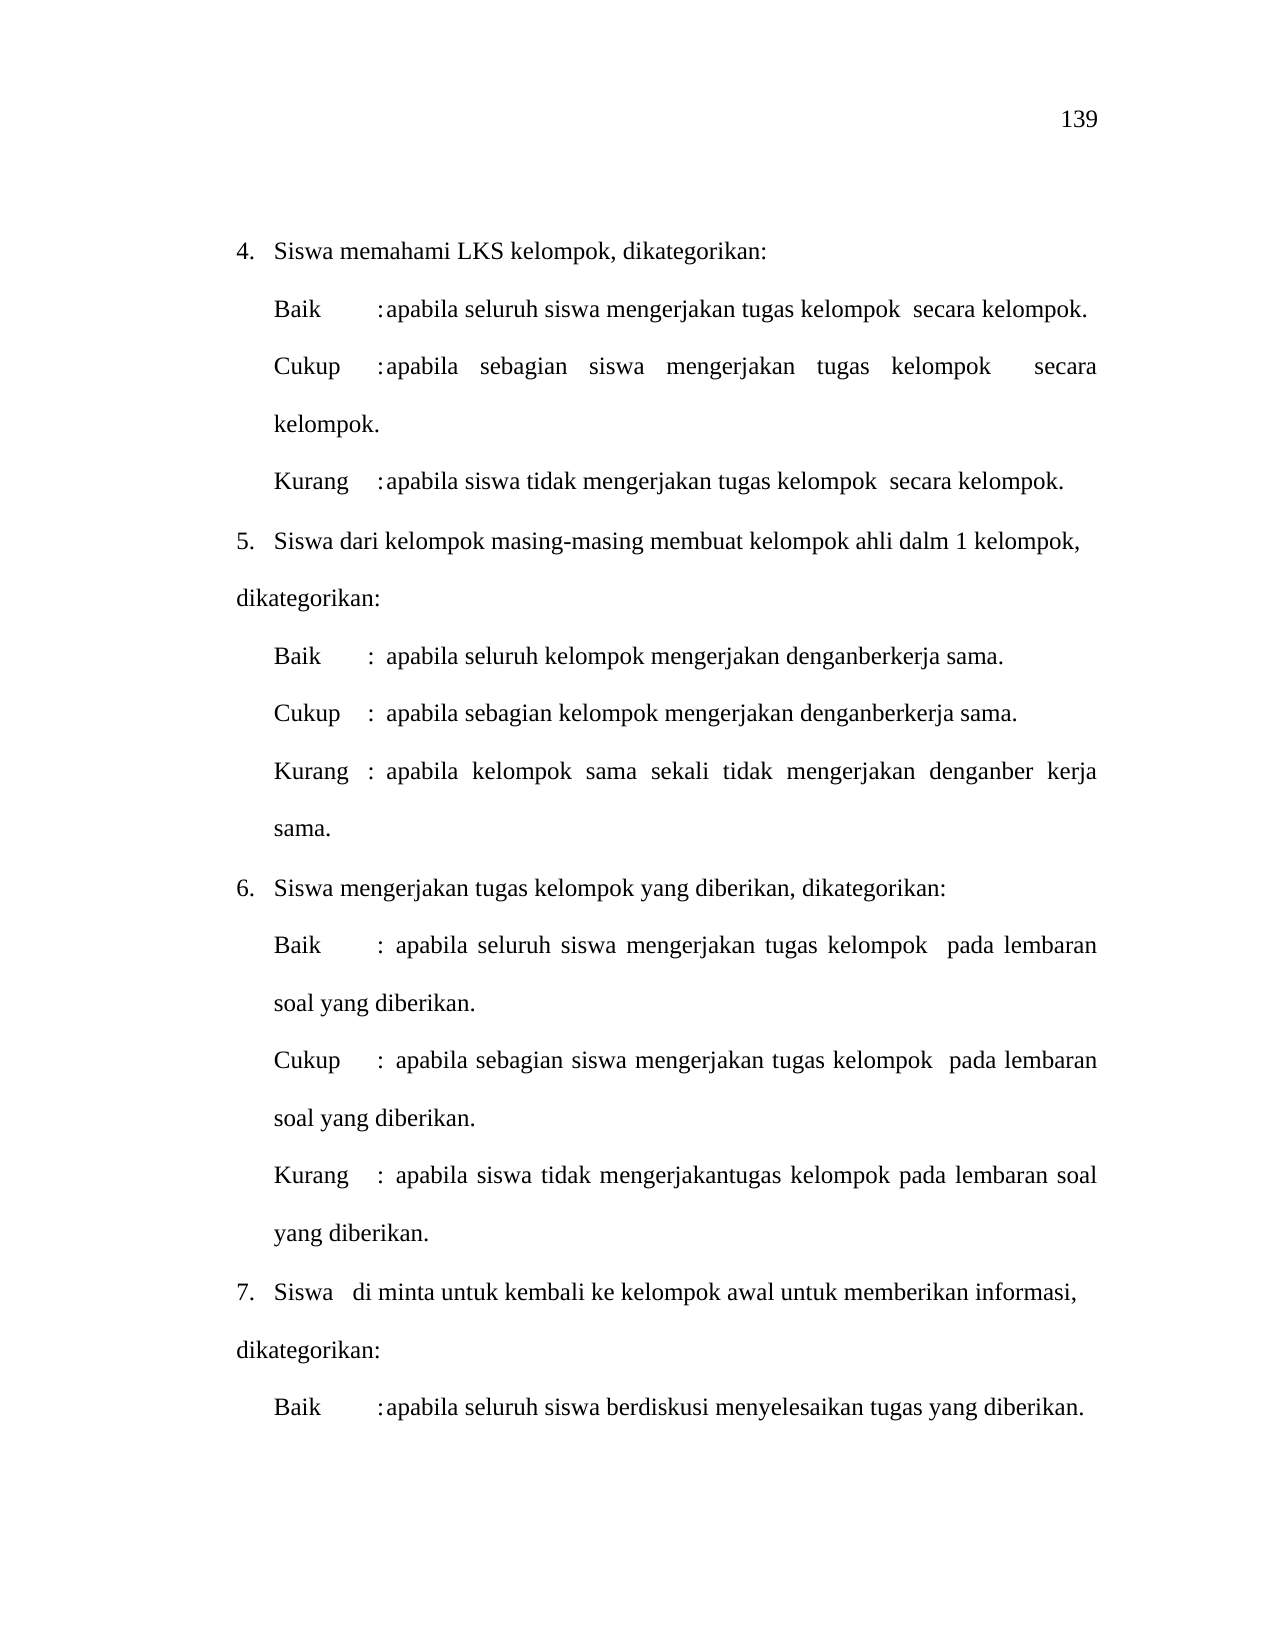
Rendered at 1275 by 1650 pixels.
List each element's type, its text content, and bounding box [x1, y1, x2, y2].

list Baik : apabila seluruh siswa mengerjakan tugas kelompok secara kelompok. [274, 294, 1098, 322]
list Cukup : apabila sebagian siswa mengerjakan tugas kelompok pada lembaran soal yang diberikan. [274, 1045, 1098, 1132]
list Kurang : apabila kelompok sama sekali tidak mengerjakan denganber kerja sama. [274, 756, 1098, 842]
list Kurang : apabila siswa tidak mengerjakan tugas kelompok secara kelompok. [274, 466, 1098, 495]
list Kurang : apabila siswa tidak mengerjakantugas kelompok pada lembaran soal yang diberikan. [274, 1160, 1098, 1247]
list Siswa di minta untuk kembali ke kelompok awal untuk memberikan informasi, dikategorikan: [236, 1277, 1098, 1364]
list Siswa mengerjakan tugas kelompok yang diberikan, dikategorikan: [236, 873, 1098, 902]
list Cukup : apabila sebagian siswa mengerjakan tugas kelompok secara kelompok. [274, 351, 1098, 437]
list Siswa memahami LKS kelompok, dikategorikan: [236, 236, 1098, 265]
list Cukup : apabila sebagian kelompok mengerjakan denganberkerja sama. [274, 698, 1098, 727]
list Siswa dari kelompok masing-masing membuat kelompok ahli dalm 1 kelompok, dikategorikan: [236, 526, 1098, 612]
list Baik : apabila seluruh kelompok mengerjakan denganberkerja sama. [274, 641, 1098, 669]
list Baik : apabila seluruh siswa berdiskusi menyelesaikan tugas yang diberikan. [274, 1392, 1098, 1421]
list Baik : apabila seluruh siswa mengerjakan tugas kelompok pada lembaran soal yang diberikan. [274, 930, 1098, 1017]
